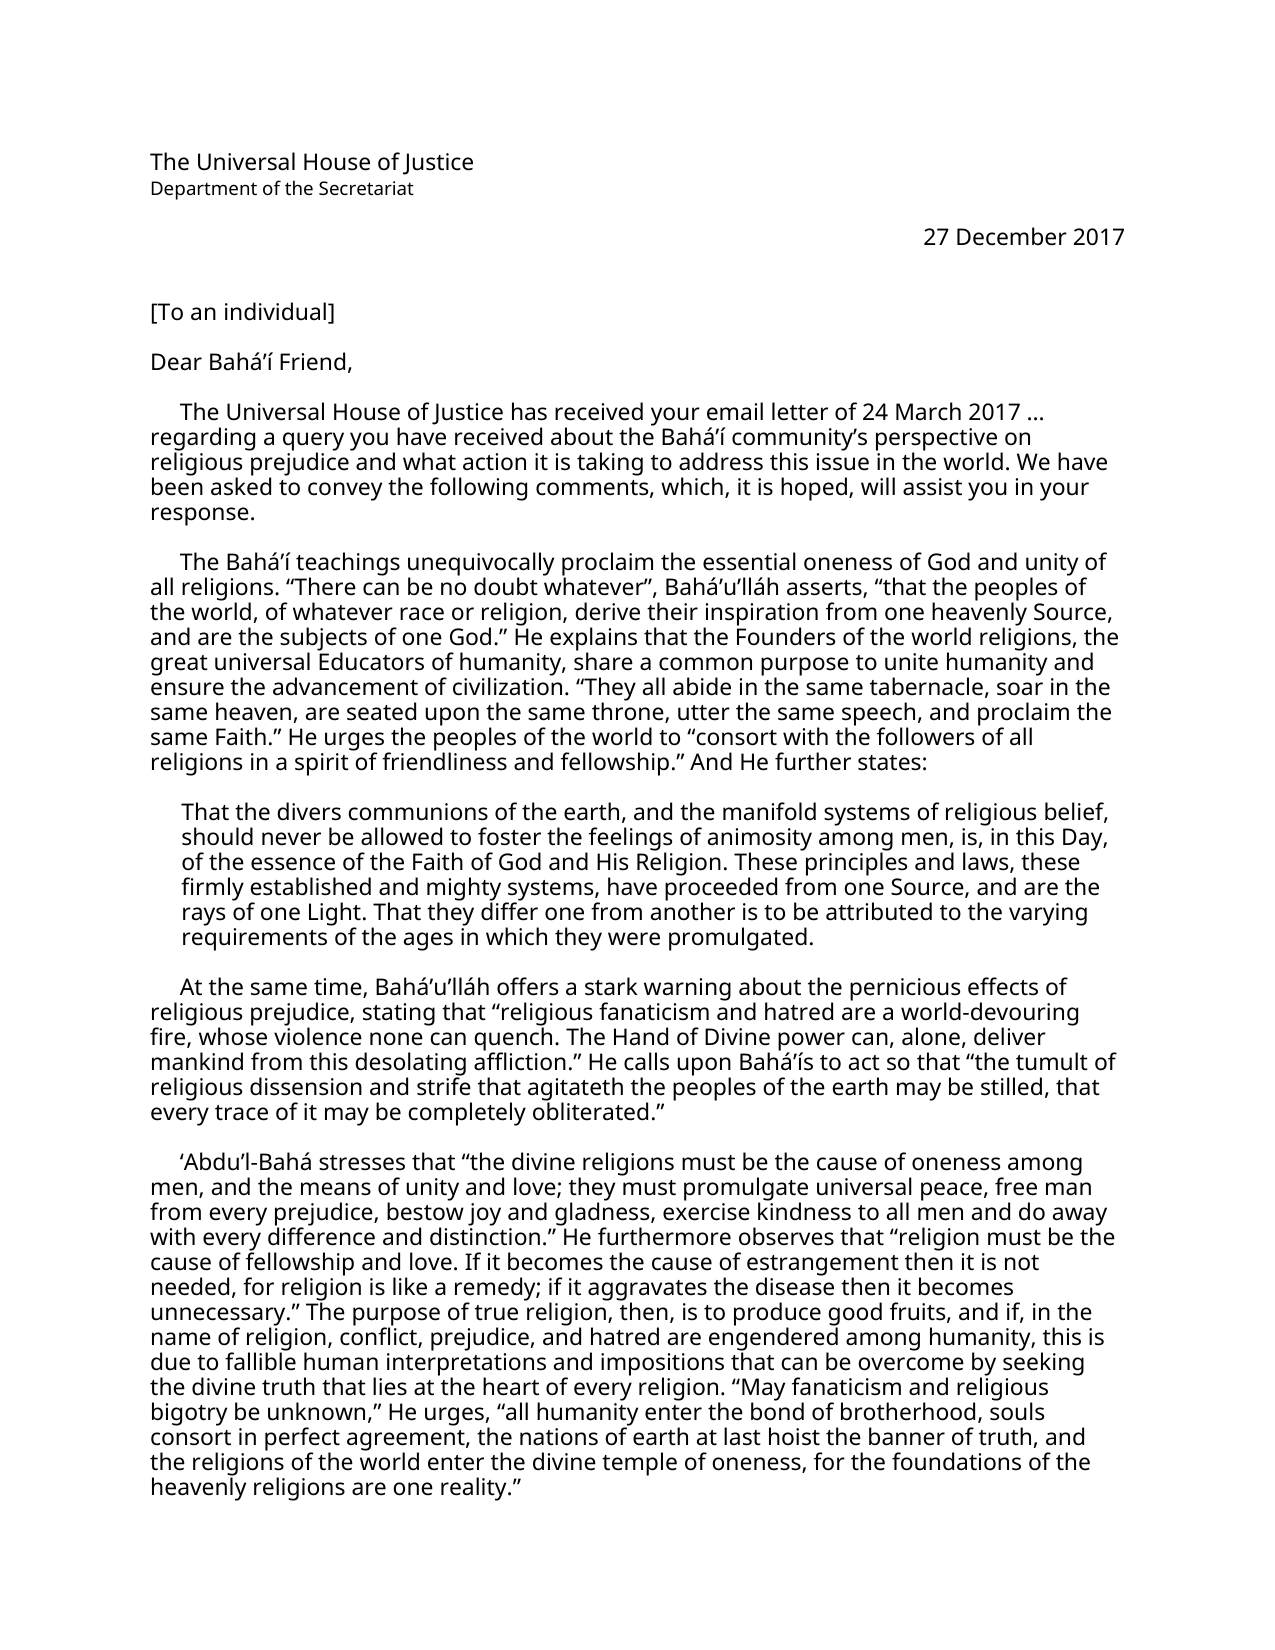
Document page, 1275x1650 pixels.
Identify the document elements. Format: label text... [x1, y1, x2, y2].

text ‘Abdu’l-Bahá stresses that “the divine religions must be the cause of oneness among men, and the means of unity and love; they must promulgate universal peace, free man from every prejudice, bestow joy and gladness, exercise kindness to all men and do away with every difference and distinction.” He furthermore observes that “religion must be the cause of fellowship and love. If it becomes the cause of estrangement then it is not needed, for religion is like a remedy; if it aggravates the disease then it becomes unnecessary.” The purpose of true religion, then, is to produce good fruits, and if, in the name of religion, conflict, prejudice, and hatred are engendered among humanity, this is due to fallible human interpretations and impositions that can be overcome by seeking the divine truth that lies at the heart of every religion. “May fanaticism and religious bigotry be unknown,” He urges, “all humanity enter the bond of brotherhood, souls consort in perfect agreement, the nations of earth at last hoist the banner of truth, and the religions of the world enter the divine temple of oneness, for the foundations of the heavenly religions are one reality.” [150, 1150, 1125, 1500]
text The Bahá’í teachings unequivocally proclaim the essential oneness of God and unity of all religions. “There can be no doubt whatever”, Bahá’u’lláh asserts, “that the peoples of the world, of whatever race or religion, derive their inspiration from one heavenly Source, and are the subjects of one God.” He explains that the Founders of the world religions, the great universal Educators of humanity, share a common purpose to unite humanity and ensure the advancement of civilization. “They all abide in the same tabernacle, soar in the same heaven, are seated upon the same throne, utter the same speech, and proclaim the same Faith.” He urges the peoples of the world to “consort with the followers of all religions in a spirit of friendliness and fellowship.” And He further states: [150, 550, 1125, 775]
text At the same time, Bahá’u’lláh offers a stark warning about the pernicious effects of religious prejudice, stating that “religious fanaticism and hatred are a world-devouring fire, whose violence none can quench. The Hand of Divine power can, alone, deliver mankind from this desolating affliction.” He calls upon Bahá’ís to act so that “the tumult of religious dissension and strife that agitateth the peoples of the earth may be stilled, that every trace of it may be completely obliterated.” [150, 975, 1125, 1125]
text 27 December 2017 [150, 225, 1125, 250]
text The Universal House of Justice has received your email letter of 24 March 2017 … regarding a query you have received about the Bahá’í community’s perspective on religious prejudice and what action it is taking to address this issue in the world. We have been asked to convey the following comments, which, it is hoped, will assist you in your response. [150, 400, 1125, 525]
text Dear Bahá’í Friend, [150, 350, 1125, 375]
text [To an individual] [150, 300, 1125, 325]
text That the divers communions of the earth, and the manifold systems of religious belief, should never be allowed to foster the feelings of animosity among men, is, in this Day, of the essence of the Faith of God and His Religion. These principles and laws, these firmly established and mighty systems, have proceeded from one Source, and are the rays of one Light. That they differ one from another is to be attributed to the varying requirements of the ages in which they were promulgated. [181, 800, 1125, 950]
